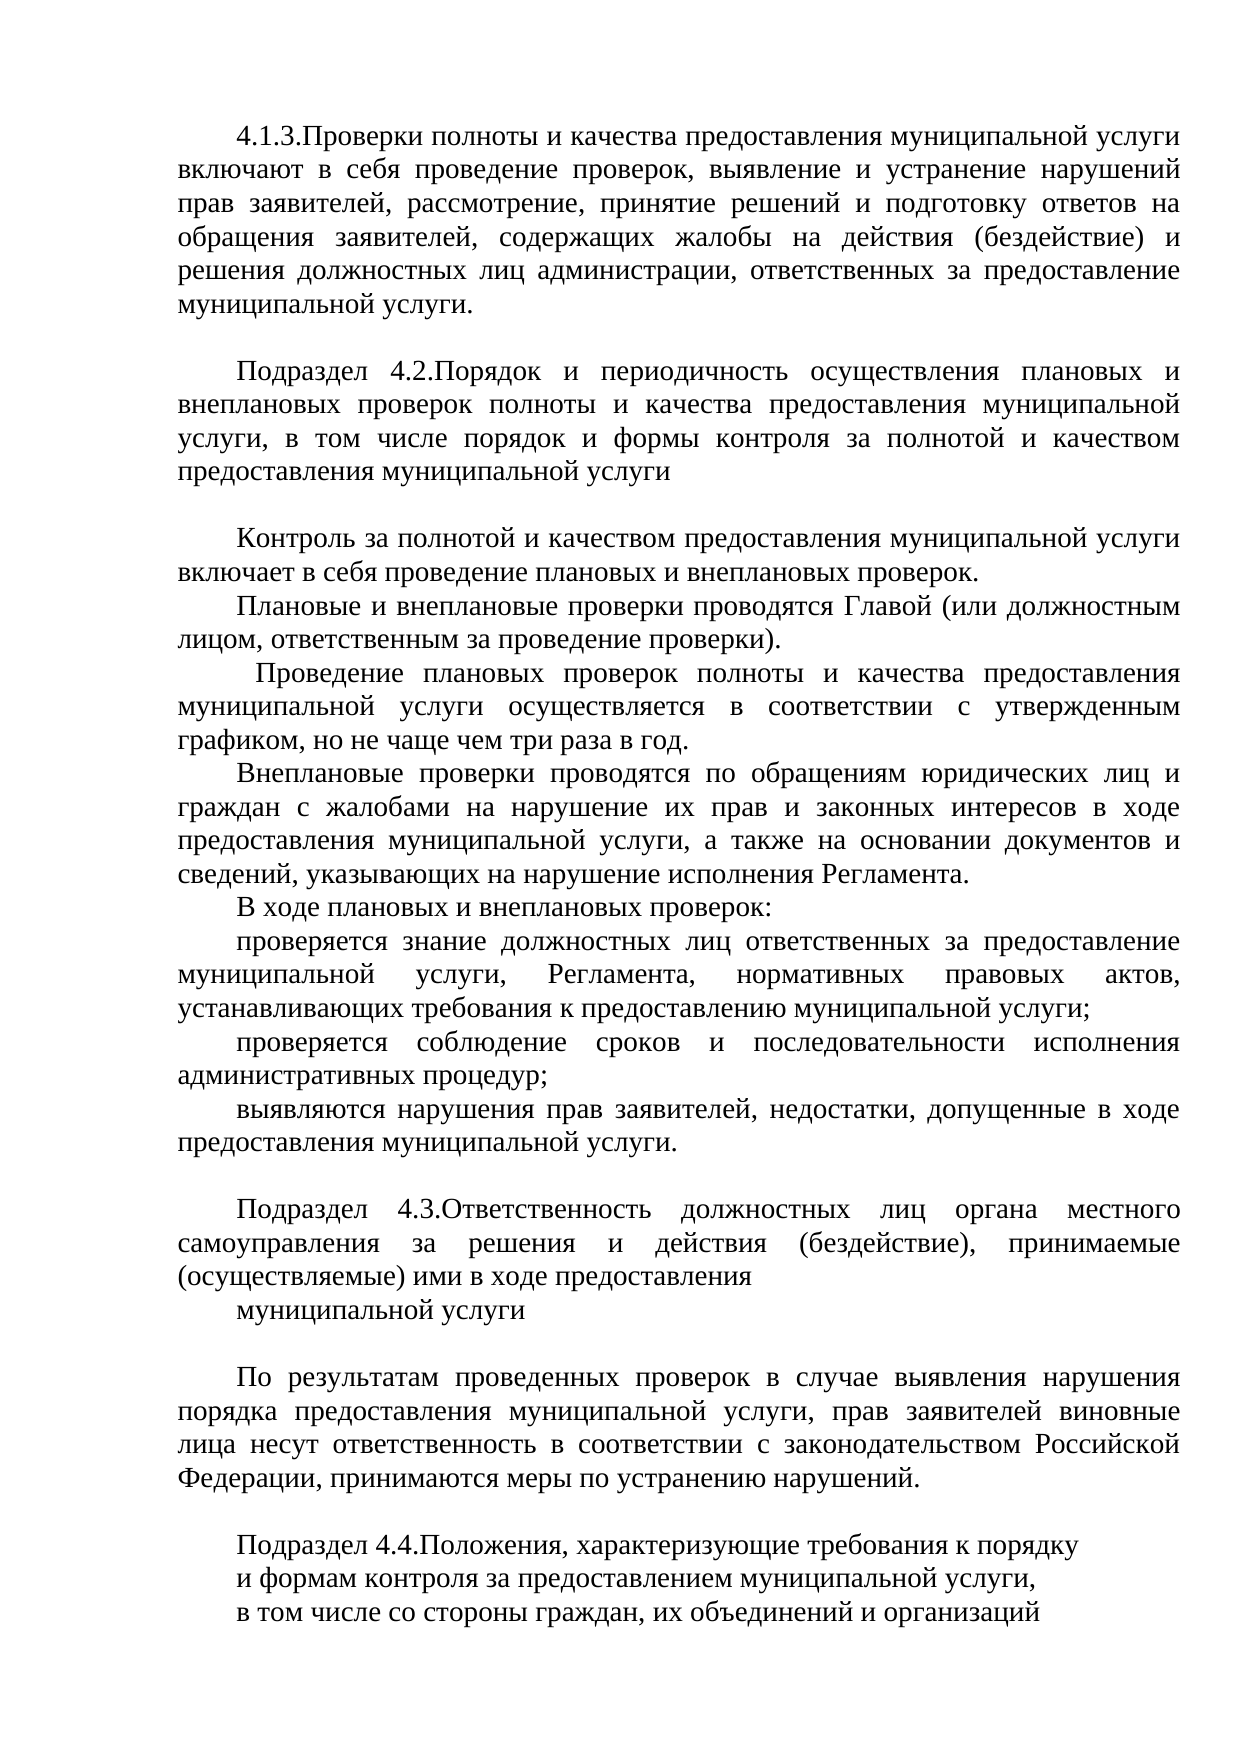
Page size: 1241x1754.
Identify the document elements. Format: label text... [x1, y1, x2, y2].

text Плановые и внеплановые проверки проводятся Главой (или должностным лицом, ответственным за проведение проверки). [177, 588, 1181, 655]
text в том числе со стороны граждан, их объединений и организаций [177, 1594, 1181, 1627]
text Подраздел 4.2.Порядок и периодичность осуществления плановых и внеплановых проверок полноты и качества предоставления муниципальной услуги, в том числе порядок и формы контроля за полнотой и качеством предоставления муниципальной услуги [177, 353, 1181, 487]
text выявляются нарушения прав заявителей, недостатки, допущенные в ходе предоставления муниципальной услуги. [177, 1091, 1181, 1158]
text проверяется знание должностных лиц ответственных за предоставление муниципальной услуги, Регламента, нормативных правовых актов, устанавливающих требования к предоставлению муниципальной услуги; [177, 923, 1181, 1024]
text По результатам проведенных проверок в случае выявления нарушения порядка предоставления муниципальной услуги, прав заявителей виновные лица несут ответственность в соответствии с законодательством Российской Федерации, принимаются меры по устранению нарушений. [177, 1359, 1181, 1493]
text муниципальной услуги [177, 1292, 1181, 1326]
text Подраздел 4.3.Ответственность должностных лиц органа местного самоуправления за решения и действия (бездействие), принимаемые (осуществляемые) ими в ходе предоставления [177, 1191, 1181, 1292]
text Подраздел 4.4.Положения, характеризующие требования к порядку [177, 1527, 1181, 1560]
text Контроль за полнотой и качеством предоставления муниципальной услуги включает в себя проведение плановых и внеплановых проверок. [177, 521, 1181, 588]
text Внеплановые проверки проводятся по обращениям юридических лиц и граждан с жалобами на нарушение их прав и законных интересов в ходе предоставления муниципальной услуги, а также на основании документов и сведений, указывающих на нарушение исполнения Регламента. [177, 755, 1181, 889]
text Проведение плановых проверок полноты и качества предоставления муниципальной услуги осуществляется в соответствии с утвержденным графиком, но не чаще чем три раза в год. [177, 655, 1181, 755]
text проверяется соблюдение сроков и последовательности исполнения административных процедур; [177, 1024, 1181, 1091]
text 4.1.3.Проверки полноты и качества предоставления муниципальной услуги включают в себя проведение проверок, выявление и устранение нарушений прав заявителей, рассмотрение, принятие решений и подготовку ответов на обращения заявителей, содержащих жалобы на действия (бездействие) и решения должностных лиц администрации, ответственных за предоставление муниципальной услуги. [177, 118, 1181, 319]
text В ходе плановых и внеплановых проверок: [177, 889, 1181, 923]
text и формам контроля за предоставлением муниципальной услуги, [177, 1560, 1181, 1594]
